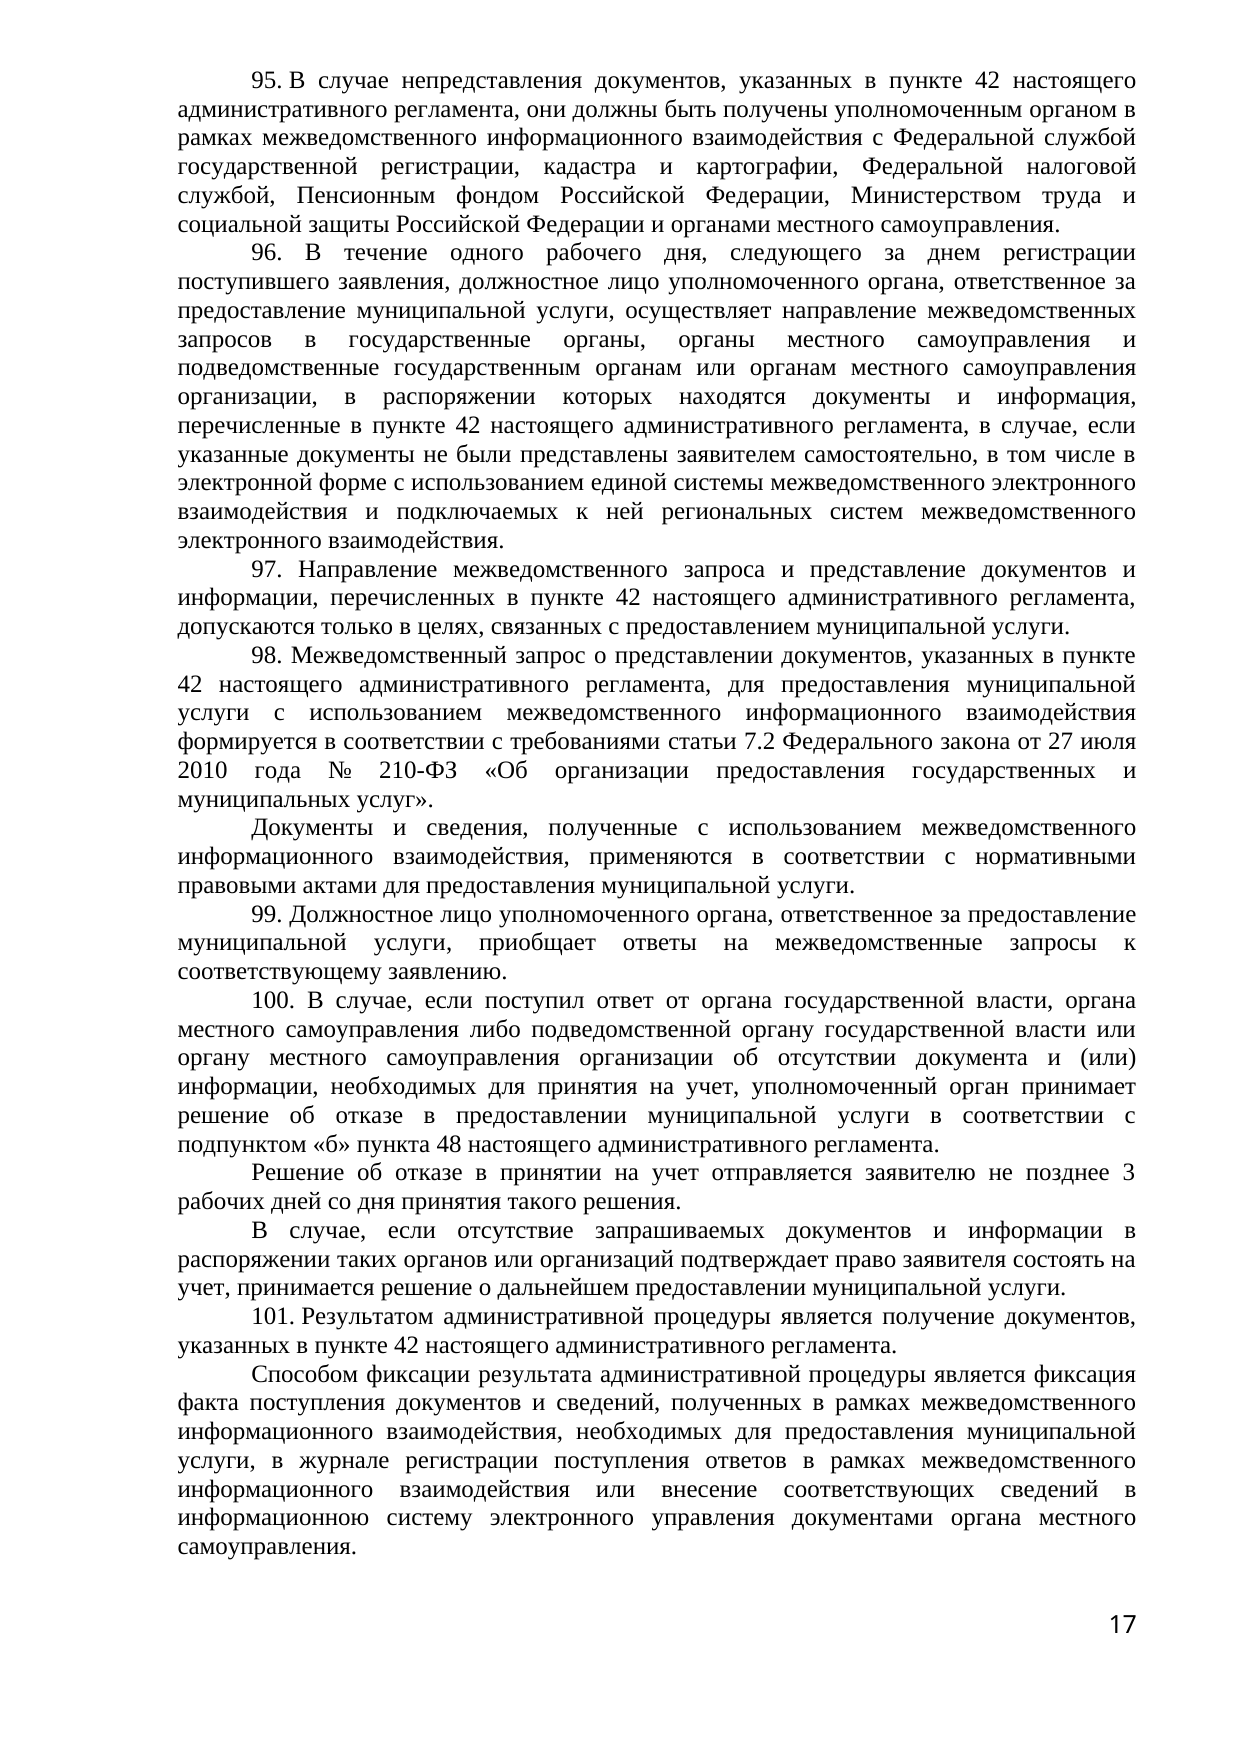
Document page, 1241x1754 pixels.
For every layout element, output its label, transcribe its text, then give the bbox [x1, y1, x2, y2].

text Документы и сведения, полученные с использованием межведомственного информационного взаимодействия, применяются в соответствии с нормативными правовыми актами для предоставления муниципальной услуги. [177, 812, 1137, 899]
text Способом фиксации результата административной процедуры является фиксация факта поступления документов и сведений, полученных в рамках межведомственного информационного взаимодействия, необходимых для предоставления муниципальной услуги, в журнале регистрации поступления ответов в рамках межведомственного информационного взаимодействия или внесение соответствующих сведений в информационною систему электронного управления документами органа местного самоуправления. [177, 1359, 1137, 1560]
text 95. В случае непредставления документов, указанных в пункте 42 настоящего административного регламента, они должны быть получены уполномоченным органом в рамках межведомственного информационного взаимодействия с Федеральной службой государственной регистрации, кадастра и картографии, Федеральной налоговой службой, Пенсионным фондом Российской Федерации, Министерством труда и социальной защиты Российской Федерации и органами местного самоуправления. [177, 65, 1137, 237]
text Решение об отказе в принятии на учет отправляется заявителю не позднее 3 рабочих дней со дня принятия такого решения. [177, 1157, 1137, 1215]
text В случае, если отсутствие запрашиваемых документов и информации в распоряжении таких органов или организаций подтверждает право заявителя состоять на учет, принимается решение о дальнейшем предоставлении муниципальной услуги. [177, 1215, 1137, 1301]
text 101. Результатом административной процедуры является получение документов, указанных в пункте 42 настоящего административного регламента. [177, 1301, 1137, 1359]
text 96. В течение одного рабочего дня, следующего за днем регистрации поступившего заявления, должностное лицо уполномоченного органа, ответственное за предоставление муниципальной услуги, осуществляет направление межведомственных запросов в государственные органы, органы местного самоуправления и подведомственные государственным органам или органам местного самоуправления организации, в распоряжении которых находятся документы и информация, перечисленные в пункте 42 настоящего административного регламента, в случае, если указанные документы не были представлены заявителем самостоятельно, в том числе в электронной форме с использованием единой системы межведомственного электронного взаимодействия и подключаемых к ней региональных систем межведомственного электронного взаимодействия. [177, 237, 1137, 554]
text 100. В случае, если поступил ответ от органа государственной власти, органа местного самоуправления либо подведомственной органу государственной власти или органу местного самоуправления организации об отсутствии документа и (или) информации, необходимых для принятия на учет, уполномоченный орган принимает решение об отказе в предоставлении муниципальной услуги в соответствии с подпунктом «б» пункта 48 настоящего административного регламента. [177, 985, 1137, 1157]
text 98. Межведомственный запрос о представлении документов, указанных в пункте 42 настоящего административного регламента, для предоставления муниципальной услуги с использованием межведомственного информационного взаимодействия формируется в соответствии с требованиями статьи 7.2 Федерального закона от 27 июля 2010 года № 210-ФЗ «Об организации предоставления государственных и муниципальных услуг». [177, 640, 1137, 812]
text 97. Направление межведомственного запроса и представление документов и информации, перечисленных в пункте 42 настоящего административного регламента, допускаются только в целях, связанных с предоставлением муниципальной услуги. [177, 554, 1137, 640]
text 99. Должностное лицо уполномоченного органа, ответственное за предоставление муниципальной услуги, приобщает ответы на межведомственные запросы к соответствующему заявлению. [177, 899, 1137, 985]
